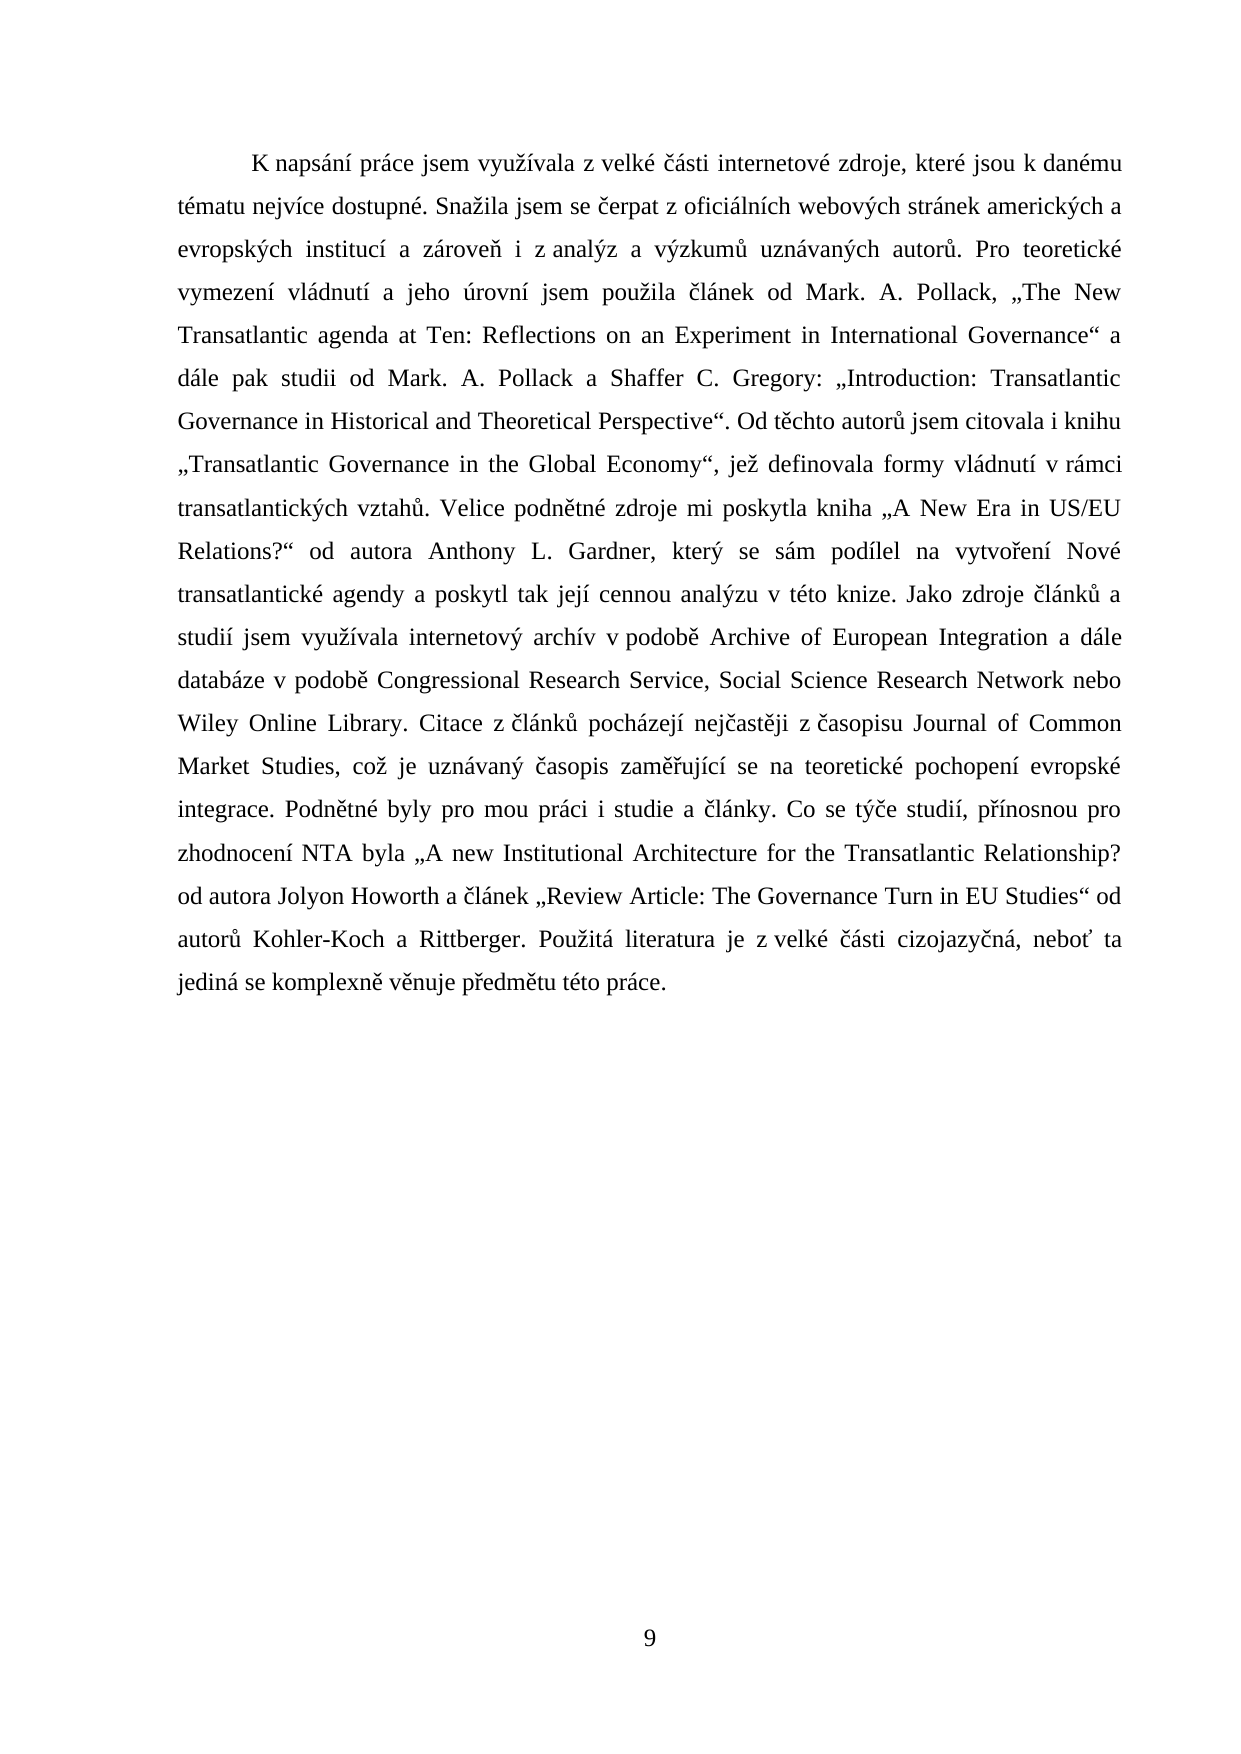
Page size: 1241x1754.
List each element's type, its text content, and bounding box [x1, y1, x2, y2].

text K napsání práce jsem využívala z velké části internetové zdroje, které jsou k danému tématu nejvíce dostupné. Snažila jsem se čerpat z oficiálních webových stránek amerických a evropských institucí a zároveň i z analýz a výzkumů uznávaných autorů. Pro teoretické vymezení vládnutí a jeho úrovní jsem použila článek od Mark. A. Pollack, „The New Transatlantic agenda at Ten: Reflections on an Experiment in International Governance“ a dále pak studii od Mark. A. Pollack a Shaffer C. Gregory: „Introduction: Transatlantic Governance in Historical and Theoretical Perspective“. Od těchto autorů jsem citovala i knihu „Transatlantic Governance in the Global Economy“, jež definovala formy vládnutí v rámci transatlantických vztahů. Velice podnětné zdroje mi poskytla kniha „A New Era in US/EU Relations?“ od autora Anthony L. Gardner, který se sám podílel na vytvoření Nové transatlantické agendy a poskytl tak její cennou analýzu v této knize. Jako zdroje článků a studií jsem využívala internetový archív v podobě Archive of European Integration a dále databáze v podobě Congressional Research Service, Social Science Research Network nebo Wiley Online Library. Citace z článků pocházejí nejčastěji z časopisu Journal of Common Market Studies, což je uznávaný časopis zaměřující se na teoretické pochopení evropské integrace. Podnětné byly pro mou práci i studie a články. Co se týče studií, přínosnou pro zhodnocení NTA byla „A new Institutional Architecture for the Transatlantic Relationship? od autora Jolyon Howorth a článek „Review Article: The Governance Turn in EU Studies“ od autorů Kohler-Koch a Rittberger. Použitá literatura je z velké části cizojazyčná, neboť ta jediná se komplexně věnuje předmětu této práce. [177, 148, 1122, 996]
